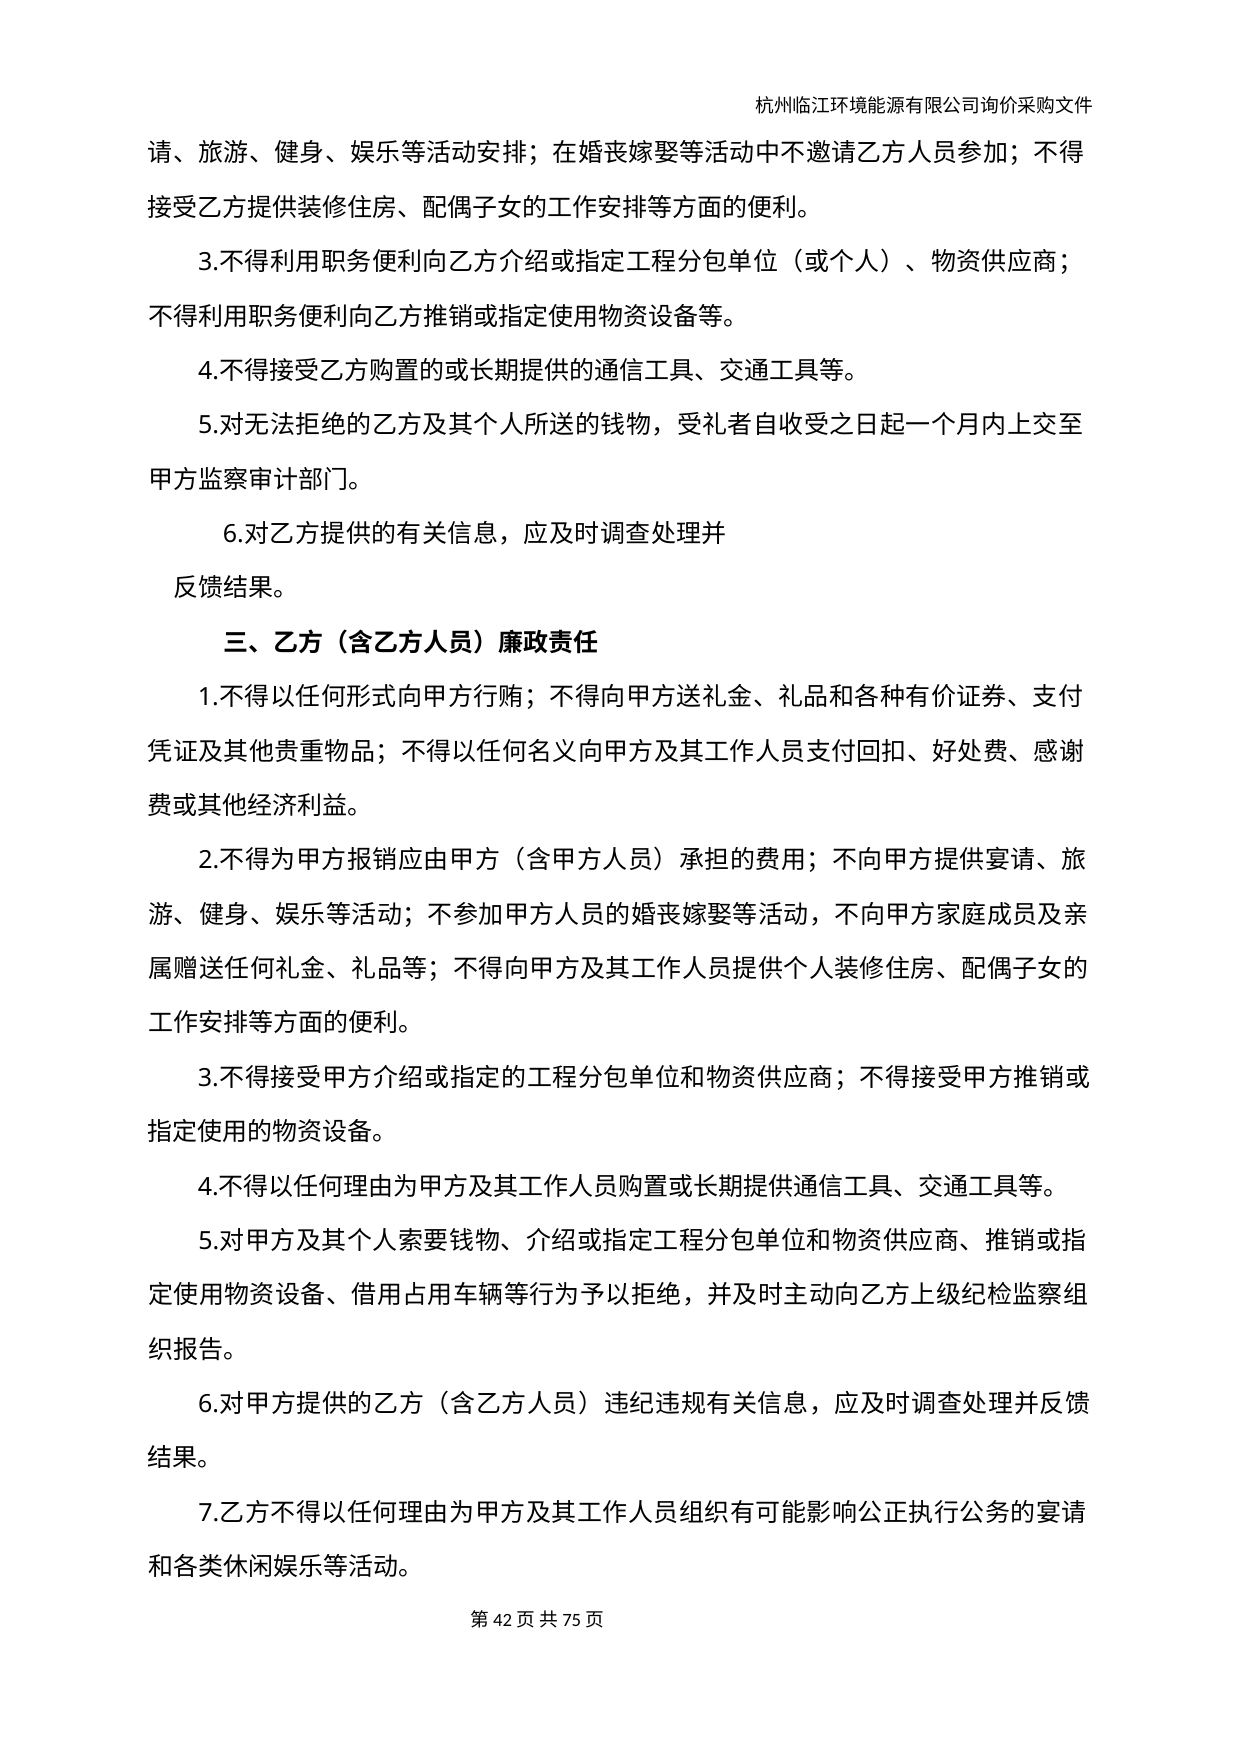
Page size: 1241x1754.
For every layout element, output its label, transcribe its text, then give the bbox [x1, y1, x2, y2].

text 2.不得为甲方报销应由甲方（含甲方人员）承担的费用；不向甲方提供宴请、旅游、健身、娱乐等活动；不参加甲方人员的婚丧嫁娶等活动，不向甲方家庭成员及亲属赠送任何礼金、礼品等；不得向甲方及其工作人员提供个人装修住房、配偶子女的工作安排等方面的便利。 [148, 840, 1090, 1039]
text 5.对甲方及其个人索要钱物、介绍或指定工程分包单位和物资供应商、推销或指定使用物资设备、借用占用车辆等行为予以拒绝，并及时主动向乙方上级纪检监察组织报告。 [148, 1220, 1090, 1365]
text 4.不得接受乙方购置的或长期提供的通信工具、交通工具等。 [148, 350, 1092, 387]
text 3.不得利用职务便利向乙方介绍或指定工程分包单位（或个人）、物资供应商；不得利用职务便利向乙方推销或指定使用物资设备等。 [148, 242, 1084, 332]
text 4.不得以任何理由为甲方及其工作人员购置或长期提供通信工具、交通工具等。 [148, 1166, 1092, 1202]
text 三、乙方（含乙方人员）廉政责任 [173, 622, 728, 658]
text 6.对甲方提供的乙方（含乙方人员）违纪违规有关信息，应及时调查处理并反馈结果。 [148, 1383, 1092, 1474]
text 3.不得接受甲方介绍或指定的工程分包单位和物资供应商；不得接受甲方推销或指定使用的物资设备。 [148, 1057, 1090, 1148]
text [148, 133, 1084, 223]
text 6.对乙方提供的有关信息，应及时调查处理并反馈结果。 [173, 513, 728, 604]
text 5.对无法拒绝的乙方及其个人所送的钱物，受礼者自收受之日起一个月内上交至甲方监察审计部门。 [148, 405, 1084, 495]
text 7.乙方不得以任何理由为甲方及其工作人员组织有可能影响公正执行公务的宴请和各类休闲娱乐等活动。 [148, 1492, 1090, 1583]
text 1.不得以任何形式向甲方行贿；不得向甲方送礼金、礼品和各种有价证券、支付凭证及其他贵重物品；不得以任何名义向甲方及其工作人员支付回扣、好处费、感谢费或其他经济利益。 [148, 677, 1084, 822]
